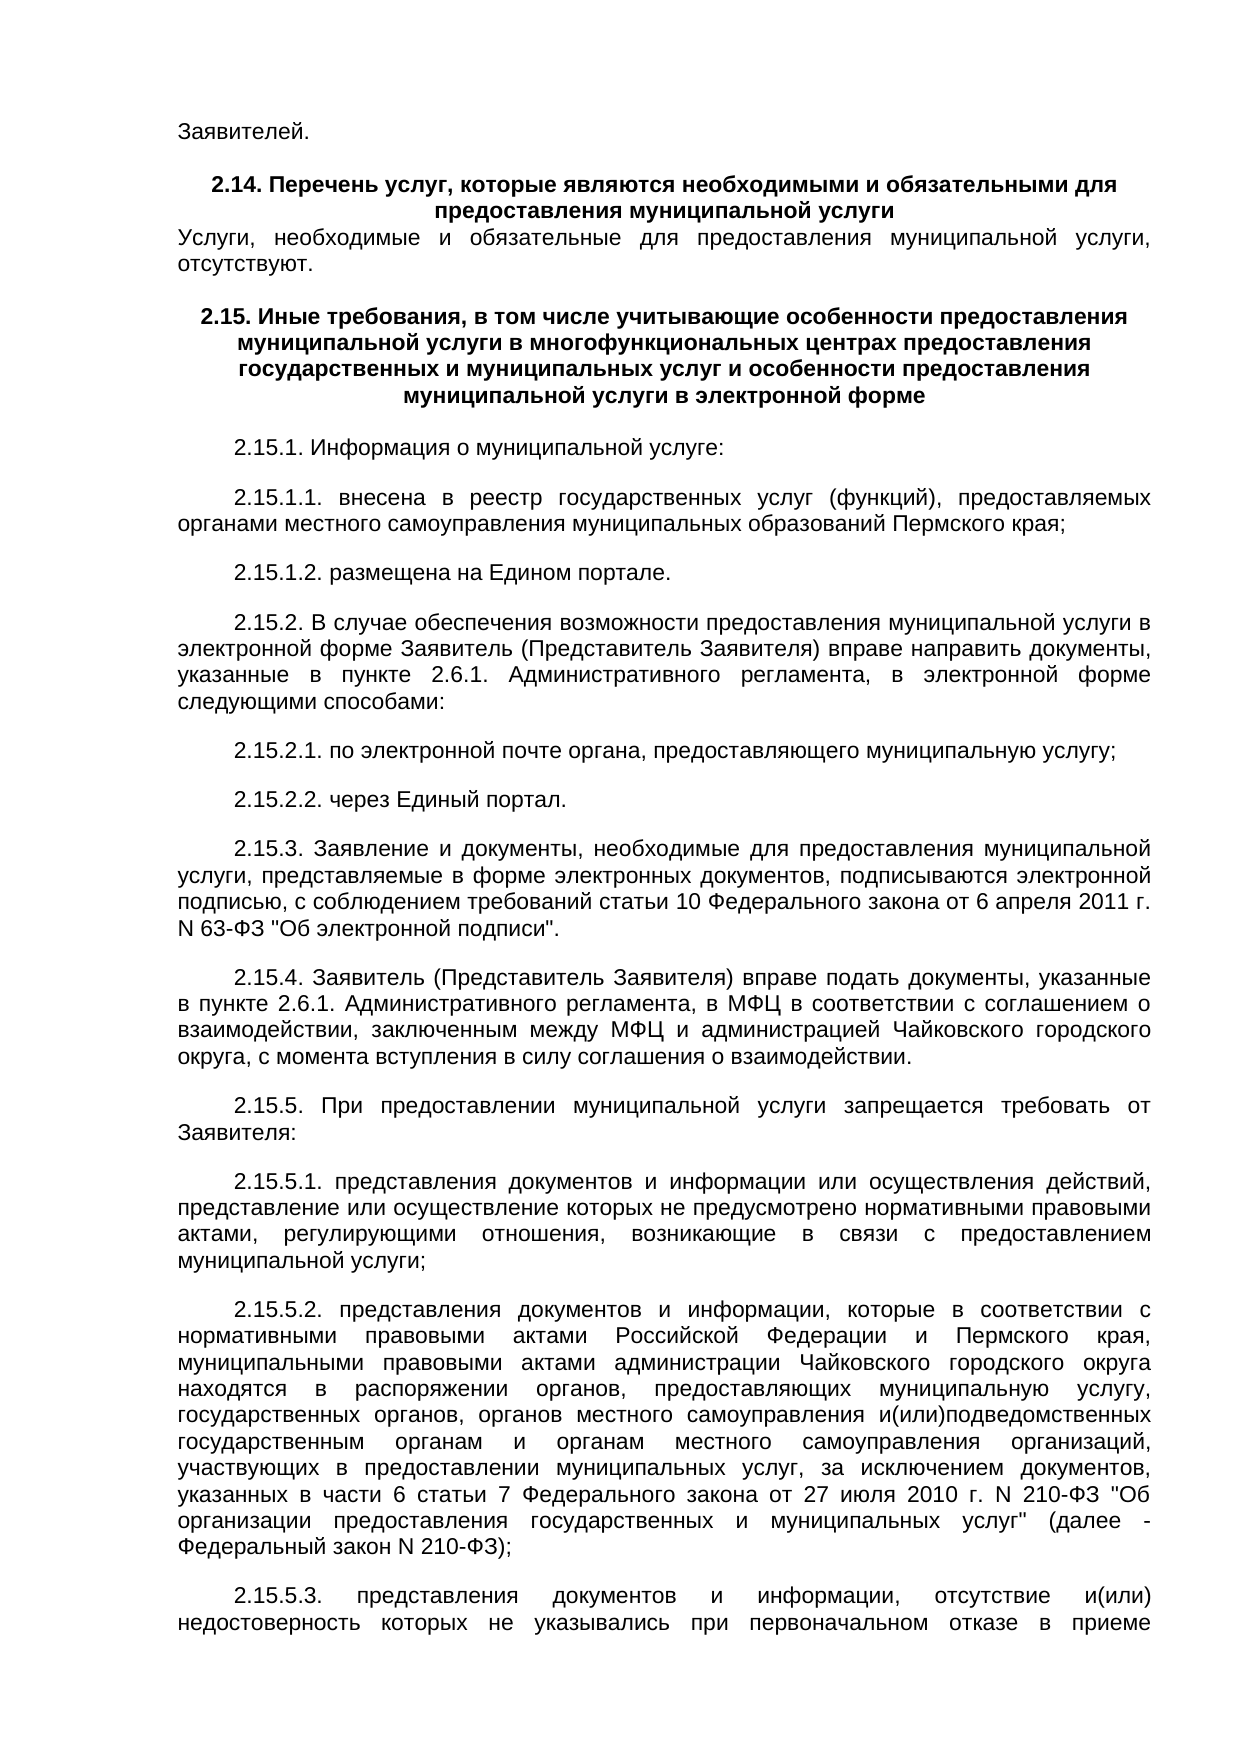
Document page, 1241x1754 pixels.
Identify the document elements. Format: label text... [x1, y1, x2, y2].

text 2.15.2.2. через Единый портал. [177, 786, 1152, 812]
text 2.15.1.2. размещена на Едином портале. [177, 559, 1152, 586]
text 2.15.5.1. представления документов и информации или осуществления действий, представление или осуществление которых не предусмотрено нормативными правовыми актами, регулирующими отношения, возникающие в связи с предоставлением муниципальной услуги; [177, 1168, 1152, 1273]
text 2.15.2.1. по электронной почте органа, предоставляющего муниципальную услугу; [177, 737, 1152, 763]
text 2.15.1.1. внесена в реестр государственных услуг (функций), предоставляемых органами местного самоуправления муниципальных образований Пермского края; [177, 484, 1152, 536]
text 2.15.2. В случае обеспечения возможности предоставления муниципальной услуги в электронной форме Заявитель (Представитель Заявителя) вправе направить документы, указанные в пункте 2.6.1. Административного регламента, в электронной форме следующими способами: [177, 608, 1152, 714]
text 2.15. Иные требования, в том числе учитывающие особенности предоставления муниципальной услуги в многофункциональных центрах предоставления государственных и муниципальных услуг и особенности предоставления муниципальной услуги в электронной форме [177, 303, 1152, 408]
text 2.15.1. Информация о муниципальной услуге: [177, 434, 1152, 461]
text 2.15.5. При предоставлении муниципальной услуги запрещается требовать от Заявителя: [177, 1092, 1152, 1145]
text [177, 118, 1152, 144]
text 2.15.5.2. представления документов и информации, которые в соответствии с нормативными правовыми актами Российской Федерации и Пермского края, муниципальными правовыми актами администрации Чайковского городского округа находятся в распоряжении органов, предоставляющих муниципальную услугу, государственных органов, органов местного самоуправления и(или)подведомственных государственным органам и органам местного самоуправления организаций, участвующих в предоставлении муниципальных услуг, за исключением документов, указанных в части 6 статьи 7 Федерального закона от 27 июля 2010 г. N 210-ФЗ "Об организации предоставления государственных и муниципальных услуг" (далее - Федеральный закон N 210-ФЗ); [177, 1296, 1152, 1559]
text 2.14. Перечень услуг, которые являются необходимыми и обязательными для предоставления муниципальной услуги [177, 171, 1152, 223]
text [177, 1582, 1152, 1635]
text Услуги, необходимые и обязательные для предоставления муниципальной услуги, отсутствуют. [177, 223, 1152, 276]
text 2.15.3. Заявление и документы, необходимые для предоставления муниципальной услуги, представляемые в форме электронных документов, подписываются электронной подписью, с соблюдением требований статьи 10 Федерального закона от 6 апреля 2011 г. N 63-ФЗ "Об электронной подписи". [177, 835, 1152, 941]
text 2.15.4. Заявитель (Представитель Заявителя) вправе подать документы, указанные в пункте 2.6.1. Административного регламента, в МФЦ в соответствии с соглашением о взаимодействии, заключенным между МФЦ и администрацией Чайковского городского округа, с момента вступления в силу соглашения о взаимодействии. [177, 964, 1152, 1069]
